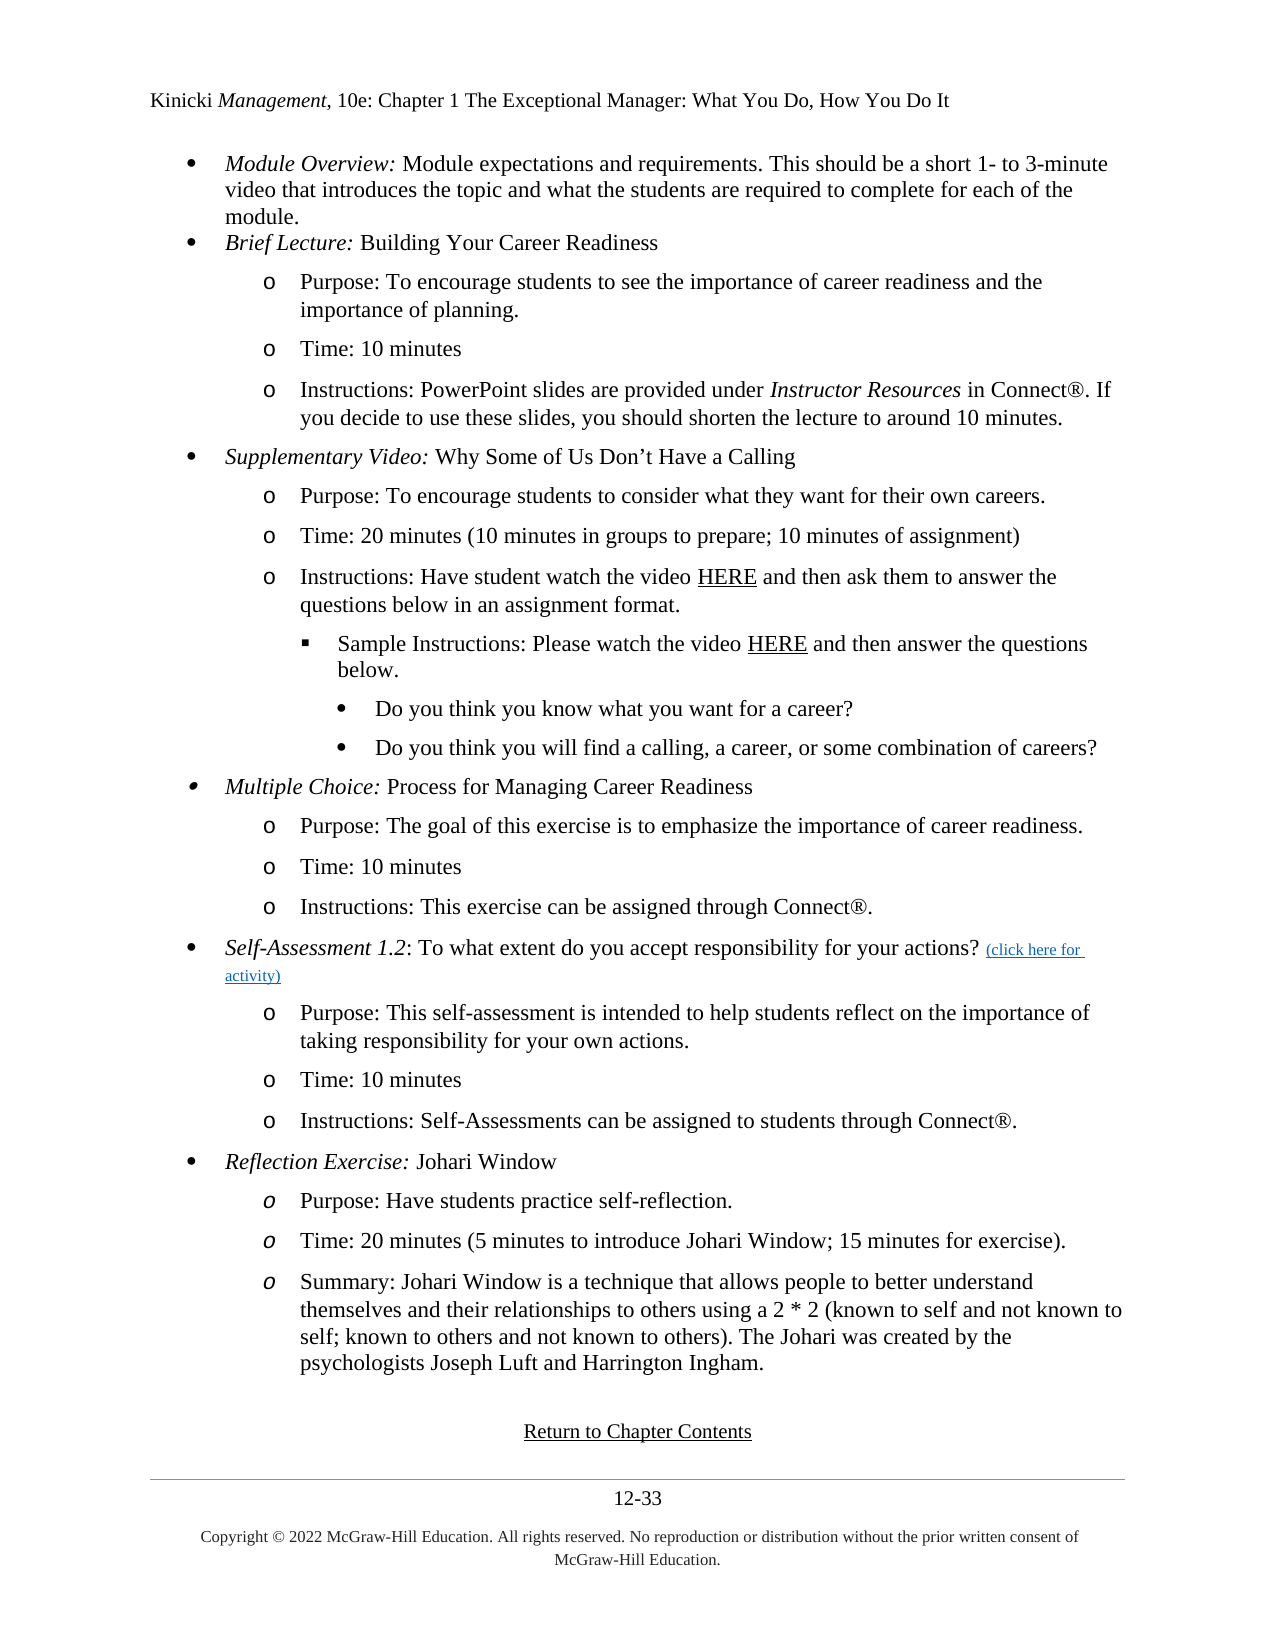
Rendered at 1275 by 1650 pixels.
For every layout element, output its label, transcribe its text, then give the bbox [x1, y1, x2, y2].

text Multiple Choice: Process for Managing Career Readiness [187, 773, 1125, 799]
text Do you think you know what you want for a career? [337, 695, 1125, 722]
text Time: 20 minutes (10 minutes in groups to prepare; 10 minutes of assignment) [262, 522, 1125, 551]
text Purpose: The goal of this exercise is to emphasize the importance of career readiness. [262, 812, 1125, 840]
text Purpose: Have students practice self-reflection. [262, 1187, 1125, 1215]
text Instructions: Self-Assessments can be assigned to students through Connect®. [262, 1107, 1125, 1135]
text Purpose: This self-assessment is intended to help students reflect on the importance of taking responsibility for your own actions. [262, 999, 1125, 1054]
text Time: 20 minutes (5 minutes to introduce Johari Window; 15 minutes for exercise). [262, 1227, 1125, 1256]
text Time: 10 minutes [262, 335, 1125, 363]
text Time: 10 minutes [262, 1066, 1125, 1095]
text Summary: Johari Window is a technique that allows people to better understand themselves and their relationships to others using a 2 * 2 (known to self and not known to self; known to others and not known to others). The Johari was created by the psychologists Joseph Luft and Harrington Ingham. [262, 1268, 1125, 1376]
text Self-Assessment 1.2: To what extent do you accept responsibility for your actions? (click here for activity) [187, 934, 1125, 987]
text Reflection Exercise: Johari Window [187, 1148, 1125, 1174]
text Instructions: This exercise can be assigned through Connect®. [262, 893, 1125, 922]
text Purpose: To encourage students to consider what they want for their own careers. [262, 482, 1125, 510]
text Brief Lecture: Building Your Career Readiness [187, 229, 1125, 255]
text Do you think you will find a calling, a career, or some combination of careers? [337, 734, 1125, 761]
text Time: 10 minutes [262, 853, 1125, 881]
text Instructions: PowerPoint slides are provided under Instructor Resources in Connect®. If you decide to use these slides, you should shorten the lecture to around 10 minutes. [262, 376, 1125, 430]
text Module Overview: Module expectations and requirements. This should be a short 1- to 3-minute video that introduces the topic and what the students are required to complete for each of the module. [187, 150, 1125, 229]
text Supplementary Video: Why Some of Us Don’t Have a Calling [187, 443, 1125, 469]
text Purpose: To encourage students to see the importance of career readiness and the importance of planning. [262, 268, 1125, 322]
text Sample Instructions: Please watch the video HERE and then answer the questions below. [300, 630, 1125, 683]
text Instructions: Have student watch the video HERE and then ask them to answer the questions below in an assignment format. [262, 563, 1125, 618]
